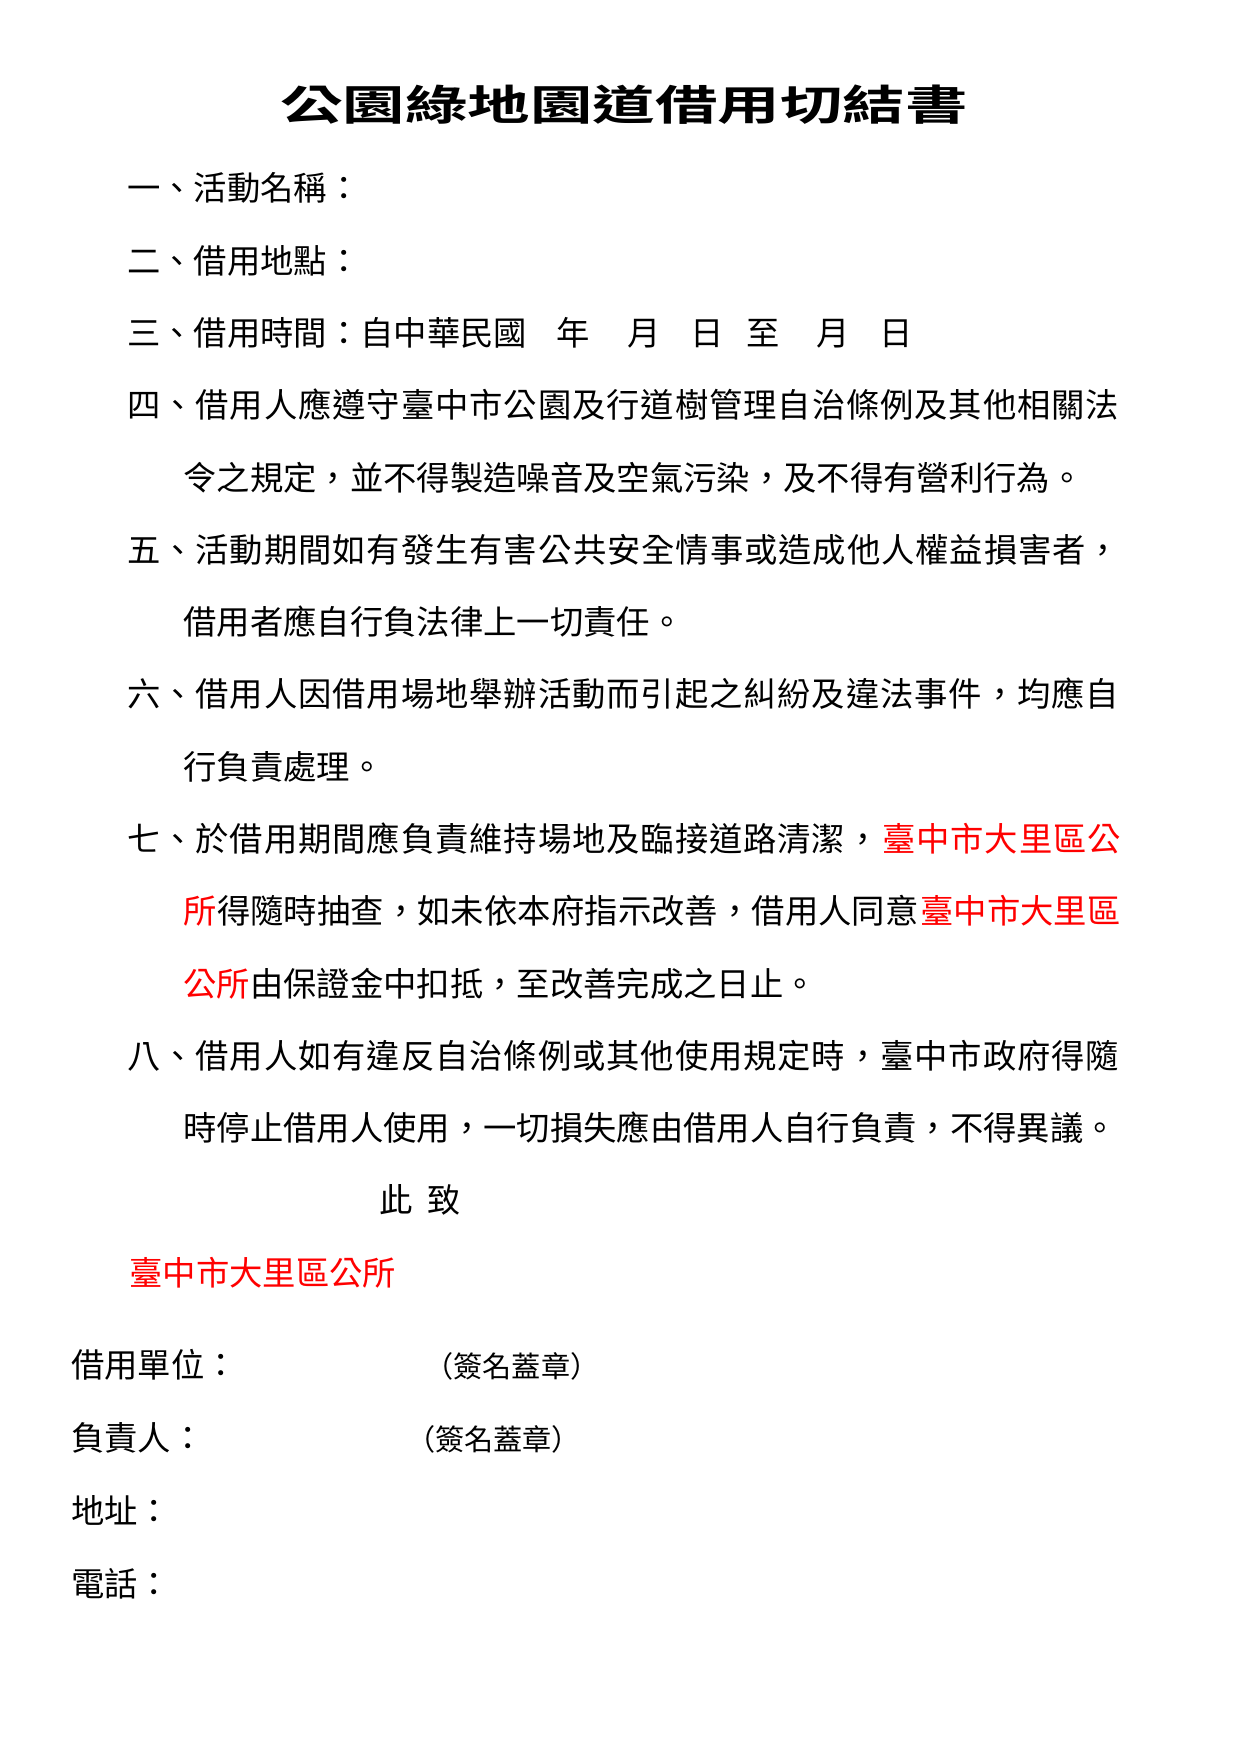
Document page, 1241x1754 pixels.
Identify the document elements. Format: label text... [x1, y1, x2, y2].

text 八、借用人如有違反自治條例或其他使用規定時，臺中市政府得隨時停止借用人使用，一切損失應由借用人自行負責，不得異議。 [127, 1030, 1121, 1150]
text 四、借用人應遵守臺中市公園及行道樹管理自治條例及其他相關法令之規定，並不得製造噪音及空氣污染，及不得有營利行為。 [127, 379, 1121, 499]
text 二、借用地點： [127, 234, 1121, 283]
text 地址： [71, 1465, 1158, 1538]
text 七、於借用期間應負責維持場地及臨接道路清潔，臺中市大里區公所得隨時抽查，如未依本府指示改善，借用人同意臺中市大里區公所由保證金中扣抵，至改善完成之日止。 [127, 813, 1121, 1006]
text 五、活動期間如有發生有害公共安全情事或造成他人權益損害者，借用者應自行負法律上一切責任。 [127, 524, 1121, 644]
text 此 致 [146, 1174, 1121, 1222]
text 六、借用人因借用場地舉辦活動而引起之糾紛及違法事件，均應自行負責處理。 [127, 668, 1121, 789]
text 負責人： （簽名蓋章） [71, 1392, 1158, 1465]
text 一、活動名稱： [127, 162, 1121, 210]
text 借用單位： （簽名蓋章） [71, 1319, 1158, 1392]
text 電話： [71, 1538, 1158, 1611]
text 三、借用時間：自中華民國 年 月 日 至 月 日 [127, 307, 1121, 355]
text 臺中市大里區公所 [71, 1247, 1158, 1295]
text 公園綠地園道借用切結書 [71, 72, 1177, 132]
